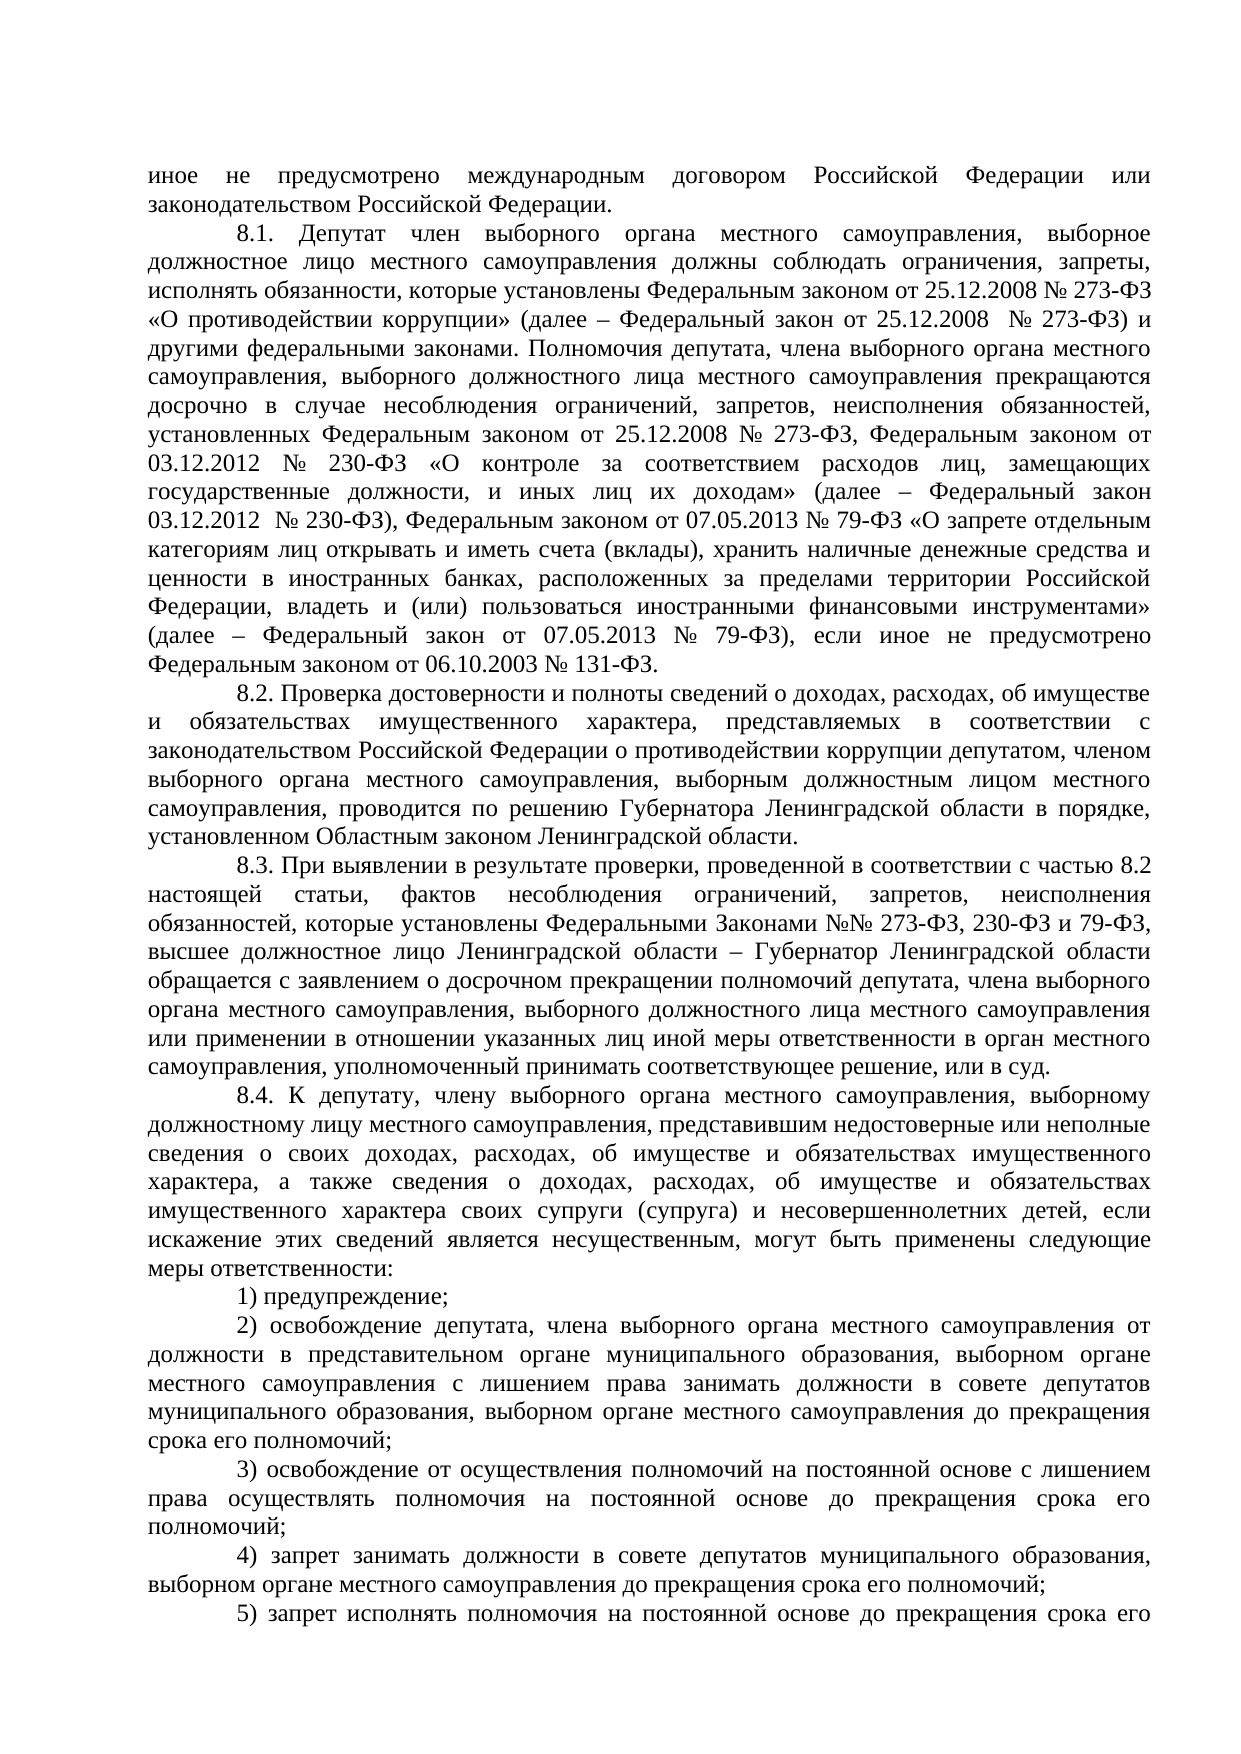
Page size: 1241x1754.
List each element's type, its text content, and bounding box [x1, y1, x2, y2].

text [148, 1598, 1152, 1626]
text 3) освобождение от осуществления полномочий на постоянной основе с лишением права осуществлять полномочия на постоянной основе до прекращения срока его полномочий; [148, 1454, 1152, 1540]
text 8.2. Проверка достоверности и полноты сведений о доходах, расходах, об имуществе и обязательствах имущественного характера, представляемых в соответствии с законодательством Российской Федерации о противодействии коррупции депутатом, членом выборного органа местного самоуправления, выборным должностным лицом местного самоуправления, проводится по решению Губернатора Ленинградской области в порядке, установленном Областным законом Ленинградской области. [148, 678, 1152, 850]
text 8.3. При выявлении в результате проверки, проведенной в соответствии с частью 8.2 настоящей статьи, фактов несоблюдения ограничений, запретов, неисполнения обязанностей, которые установлены Федеральными Законами №№ 273-ФЗ, 230-ФЗ и 79-ФЗ, высшее должностное лицо Ленинградской области – Губернатор Ленинградской области обращается с заявлением о досрочном прекращении полномочий депутата, члена выборного органа местного самоуправления, выборного должностного лица местного самоуправления или применении в отношении указанных лиц иной меры ответственности в орган местного самоуправления, уполномоченный принимать соответствующее решение, или в суд. [148, 850, 1152, 1080]
text 8.1. Депутат член выборного органа местного самоуправления, выборное должностное лицо местного самоуправления должны соблюдать ограничения, запреты, исполнять обязанности, которые установлены Федеральным законом от 25.12.2008 № 273-ФЗ «О противодействии коррупции» (далее – Федеральный закон от 25.12.2008 № 273-ФЗ) и другими федеральными законами. Полномочия депутата, члена выборного органа местного самоуправления, выборного должностного лица местного самоуправления прекращаются досрочно в случае несоблюдения ограничений, запретов, неисполнения обязанностей, установленных Федеральным законом от 25.12.2008 № 273-ФЗ, Федеральным законом от 03.12.2012 № 230-ФЗ «О контроле за соответствием расходов лиц, замещающих государственные должности, и иных лиц их доходам» (далее – Федеральный закон 03.12.2012 № 230-ФЗ), Федеральным законом от 07.05.2013 № 79-ФЗ «О запрете отдельным категориям лиц открывать и иметь счета (вклады), хранить наличные денежные средства и ценности в иностранных банках, расположенных за пределами территории Российской Федерации, владеть и (или) пользоваться иностранными финансовыми инструментами» (далее – Федеральный закон от 07.05.2013 № 79-ФЗ), если иное не предусмотрено Федеральным законом от 06.10.2003 № 131-ФЗ. [148, 218, 1152, 678]
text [148, 160, 1152, 218]
text 4) запрет занимать должности в совете депутатов муниципального образования, выборном органе местного самоуправления до прекращения срока его полномочий; [148, 1540, 1152, 1598]
text 2) освобождение депутата, члена выборного органа местного самоуправления от должности в представительном органе муниципального образования, выборном органе местного самоуправления с лишением права занимать должности в совете депутатов муниципального образования, выборном органе местного самоуправления до прекращения срока его полномочий; [148, 1310, 1152, 1454]
text 8.4. К депутату, члену выборного органа местного самоуправления, выборному должностному лицу местного самоуправления, представившим недостоверные или неполные сведения о своих доходах, расходах, об имуществе и обязательствах имущественного характера, а также сведения о доходах, расходах, об имуществе и обязательствах имущественного характера своих супруги (супруга) и несовершеннолетних детей, если искажение этих сведений является несущественным, могут быть применены следующие меры ответственности: [148, 1080, 1152, 1281]
text 1) предупреждение; [148, 1281, 1152, 1310]
